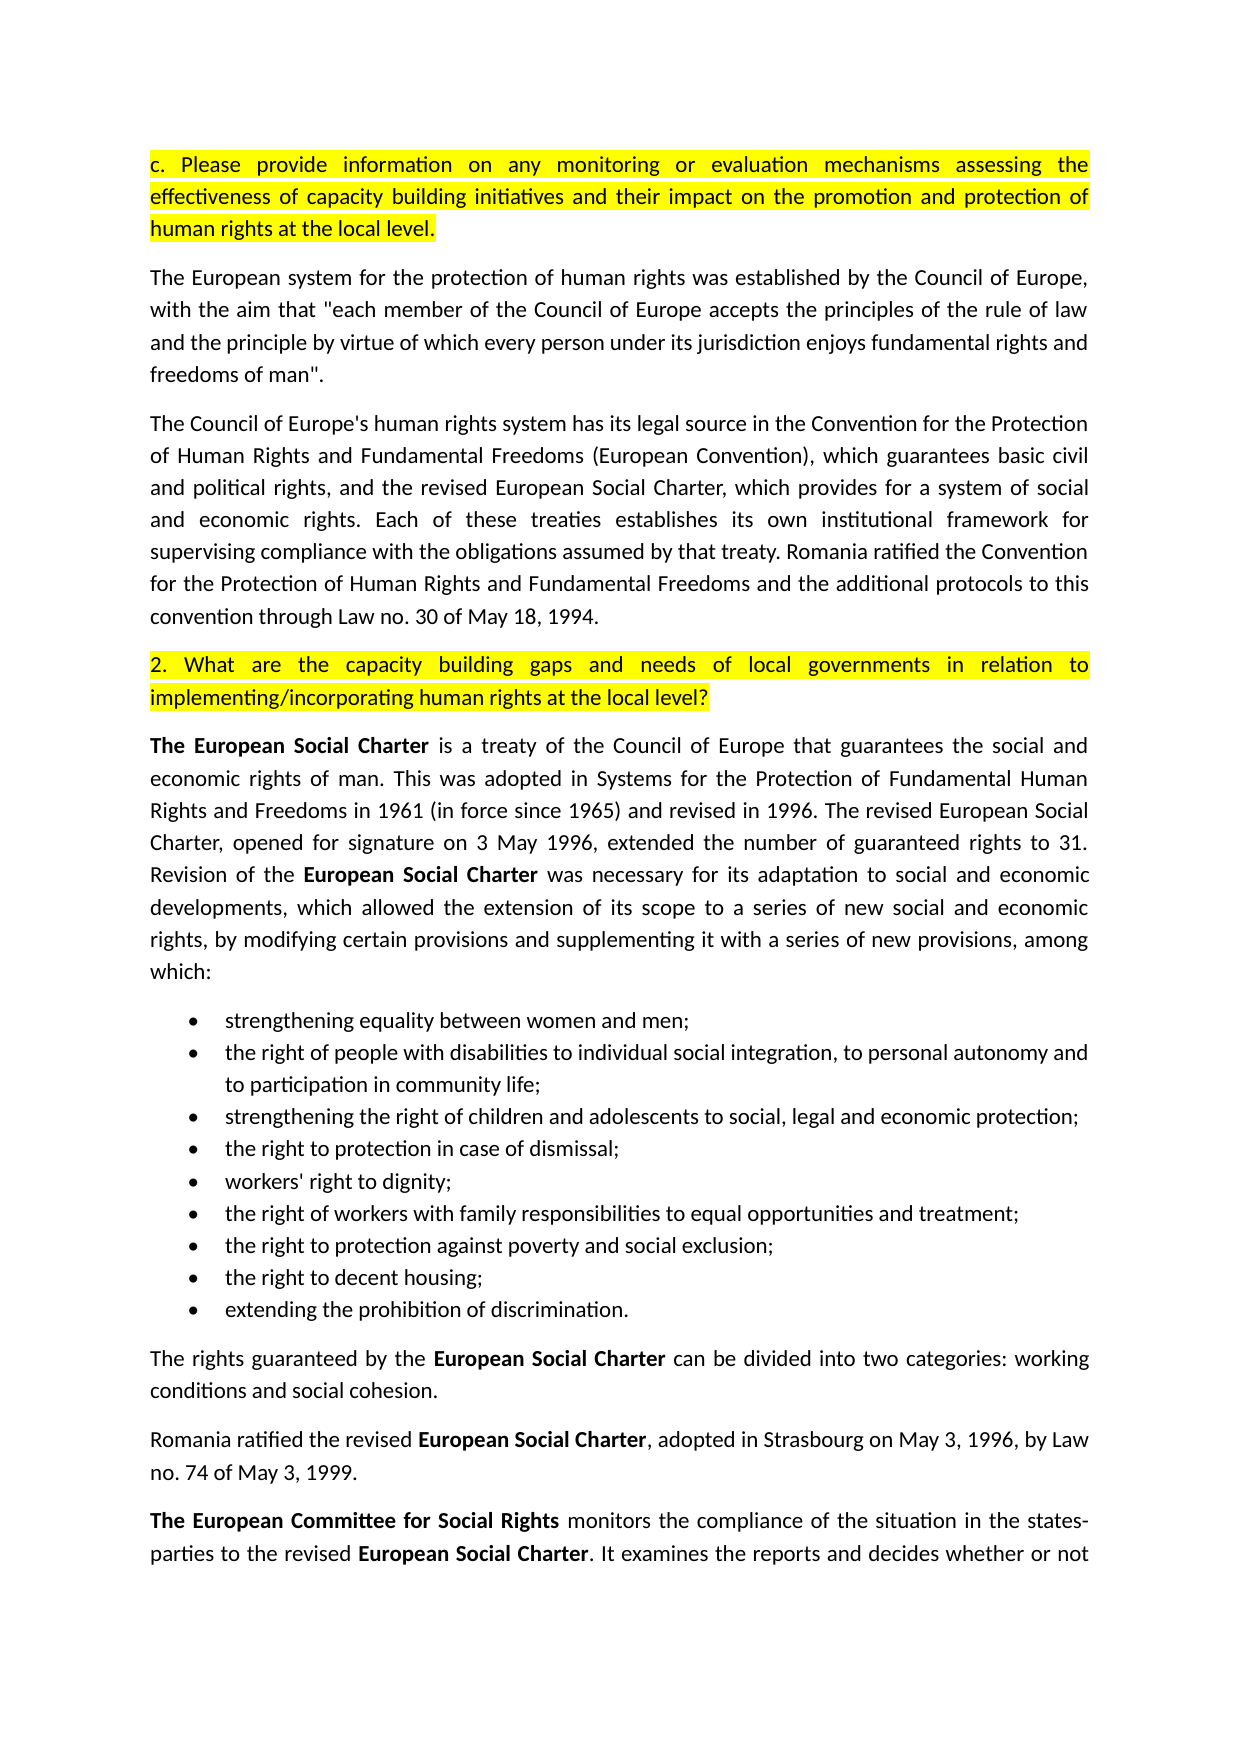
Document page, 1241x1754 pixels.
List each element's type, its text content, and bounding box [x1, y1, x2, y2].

list the right to protection in case of dismissal; [187, 1134, 1090, 1163]
list strengthening the right of children and adolescents to social, legal and economic protection; [187, 1102, 1090, 1130]
list the right to protection against poverty and social exclusion; [187, 1231, 1090, 1259]
list workers' right to dignity; [187, 1167, 1090, 1195]
list the right of people with disabilities to individual social integration, to personal autonomy and to participation in community life; [187, 1038, 1090, 1098]
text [150, 1506, 1090, 1567]
text The European Social Charter is a treaty of the Council of Europe that guarantees the social and economic rights of man. This was adopted in Systems for the Protection of Fundamental Human Rights and Freedoms in 1961 (in force since 1965) and revised in 1996. The revised European Social Charter, opened for signature on 3 May 1996, extended the number of guaranteed rights to 31. Revision of the European Social Charter was necessary for its adaptation to social and economic developments, which allowed the extension of its scope to a series of new social and economic rights, by modifying certain provisions and supplementing it with a series of new provisions, among which: [150, 732, 1090, 985]
list strengthening equality between women and men; [187, 1006, 1090, 1034]
list the right of workers with family responsibilities to equal opportunities and treatment; [187, 1199, 1090, 1227]
list extending the prohibition of discrimination. [187, 1296, 1090, 1323]
text The rights guaranteed by the European Social Charter can be divided into two categories: working conditions and social cohesion. [150, 1344, 1090, 1404]
text Romania ratified the revised European Social Charter, adopted in Strasbourg on May 3, 1996, by Law no. 74 of May 3, 1999. [150, 1425, 1090, 1486]
text 2. What are the capacity building gaps and needs of local governments in relation to implementing/incorporating human rights at the local level? [150, 679, 1090, 711]
list the right to decent housing; [187, 1263, 1090, 1291]
text c. Please provide information on any monitoring or evaluation mechanisms assessing the effectiveness of capacity building initiatives and their impact on the promotion and protection of human rights at the local level. [150, 210, 1090, 242]
text The European system for the protection of human rights was established by the Council of Europe, with the aim that "each member of the Council of Europe accepts the principles of the rule of law and the principle by virtue of which every person under its jurisdiction enjoys fundamental rights and freedoms of man". [150, 263, 1090, 388]
text The Council of Europe's human rights system has its legal source in the Convention for the Protection of Human Rights and Fundamental Freedoms (European Convention), which guarantees basic civil and political rights, and the revised European Social Charter, which provides for a system of social and economic rights. Each of these treaties establishes its own institutional framework for supervising compliance with the obligations assumed by that treaty. Romania ratified the Convention for the Protection of Human Rights and Fundamental Freedoms and the additional protocols to this convention through Law no. 30 of May 18, 1994. [150, 409, 1090, 630]
